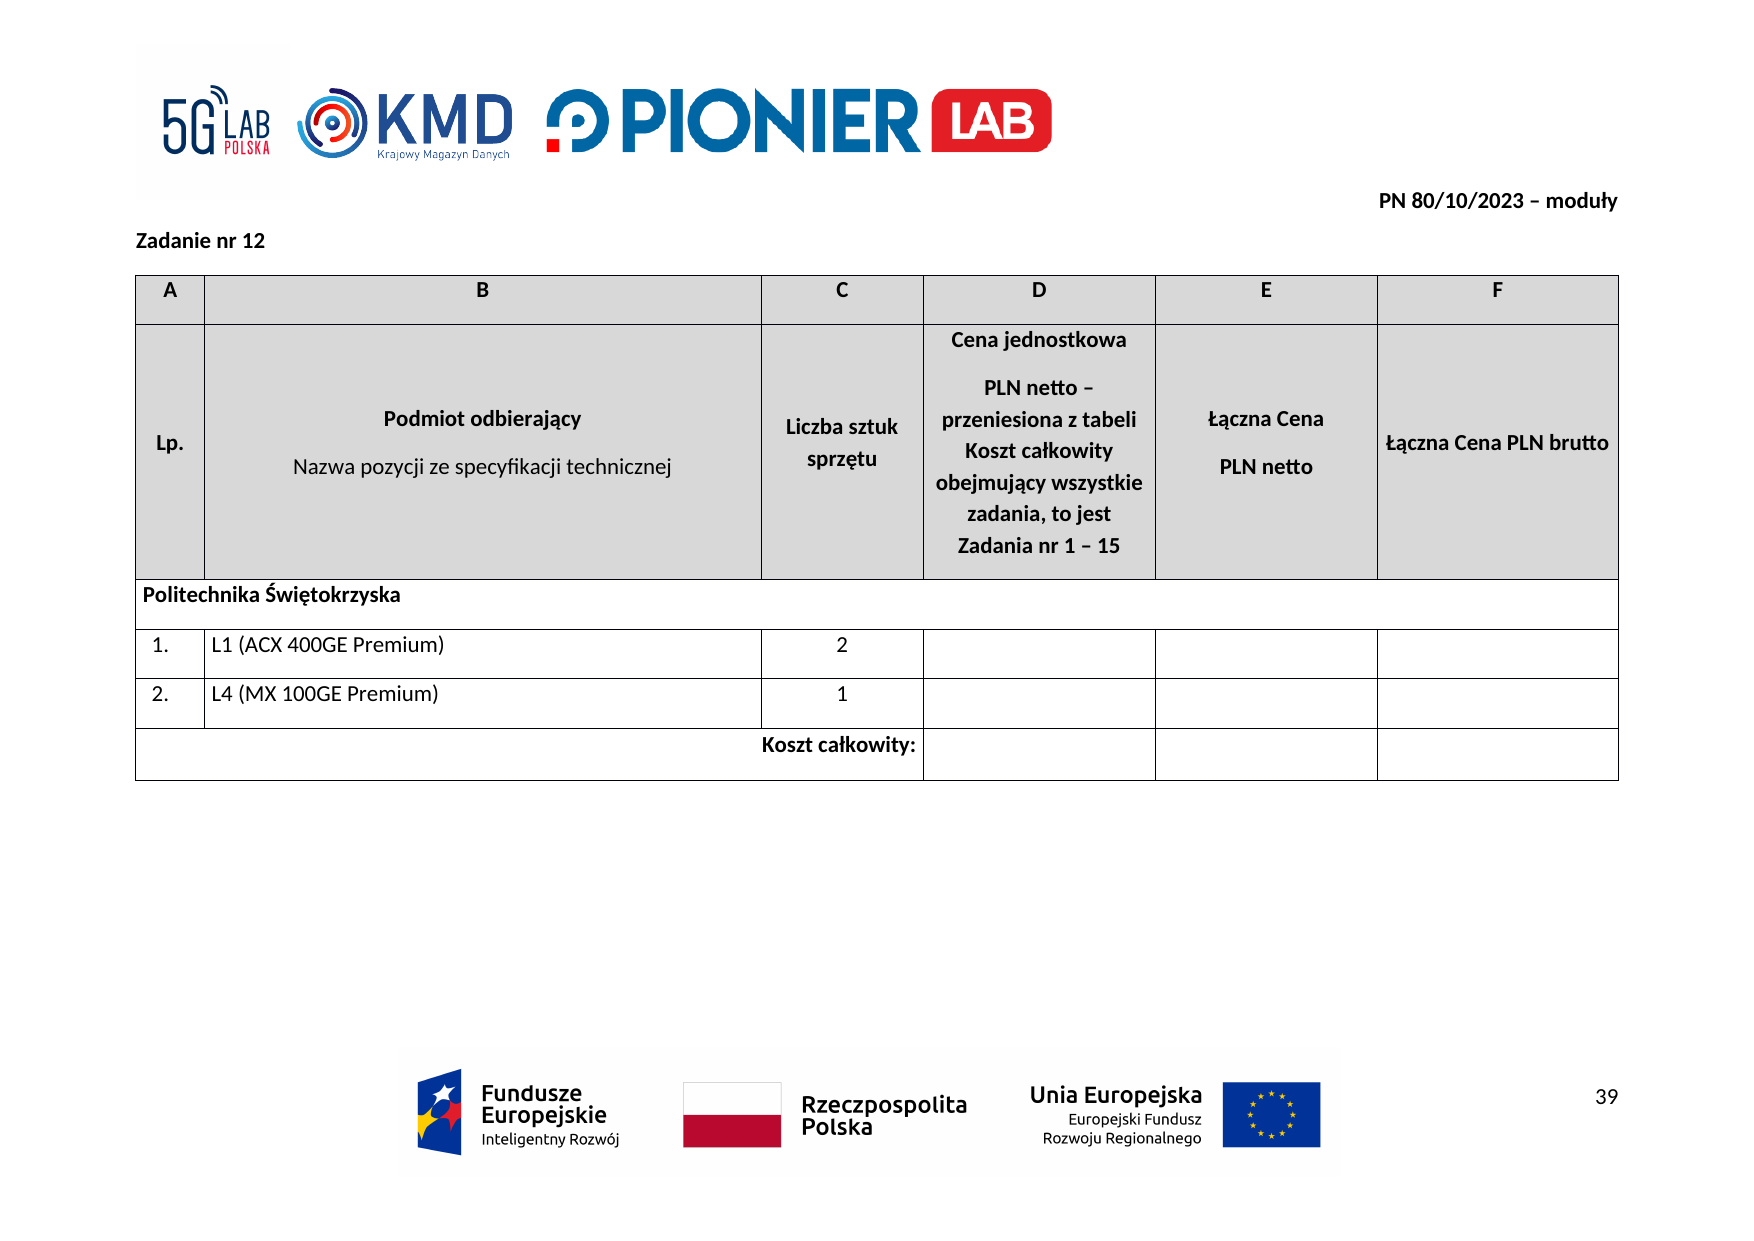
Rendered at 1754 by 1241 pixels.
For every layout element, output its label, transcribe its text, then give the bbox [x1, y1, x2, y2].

table_cell [924, 630, 1155, 678]
table_cell Liczba sztuk sprzętu [762, 325, 923, 579]
picture [135, 44, 545, 200]
table_cell [1378, 679, 1618, 727]
table_header F [1378, 276, 1618, 324]
table_cell Politechnika Świętokrzyska [136, 580, 1618, 629]
table_cell L4 (MX 100GE Premium) [205, 679, 761, 727]
table_cell [924, 679, 1155, 727]
table_cell Koszt całkowity: [136, 729, 923, 779]
table_header D [924, 276, 1155, 324]
table_cell [136, 630, 204, 678]
table_header A [136, 276, 204, 324]
picture [546, 87, 1052, 153]
table_cell Cena jednostkowa PLN netto – przeniesiona z tabeli Koszt całkowity obejmujący wszystkie zadania, to jest Zadania nr 1 – 15 [924, 325, 1155, 579]
table_header C [762, 276, 923, 324]
table_cell Łączna Cena PLN netto [1156, 325, 1377, 579]
text Zadanie nr 12 [136, 226, 1618, 254]
table_cell L1 (ACX 400GE Premium) [205, 630, 761, 678]
table_header B [205, 276, 761, 324]
table_cell 2 [762, 630, 923, 678]
table_cell [136, 679, 204, 727]
table_cell Lp. [136, 325, 204, 579]
table_cell 1 [762, 679, 923, 727]
table_cell Podmiot odbierający Nazwa pozycji ze specyfikacji technicznej [205, 325, 761, 579]
table_cell [1156, 729, 1377, 779]
table_cell [1378, 729, 1618, 779]
table_cell [924, 729, 1155, 779]
table_header E [1156, 276, 1377, 324]
picture [396, 1047, 1342, 1177]
table_cell [1156, 630, 1377, 678]
table_cell [1156, 679, 1377, 727]
table_cell Łączna Cena PLN brutto [1378, 325, 1618, 579]
table_cell [1378, 630, 1618, 678]
